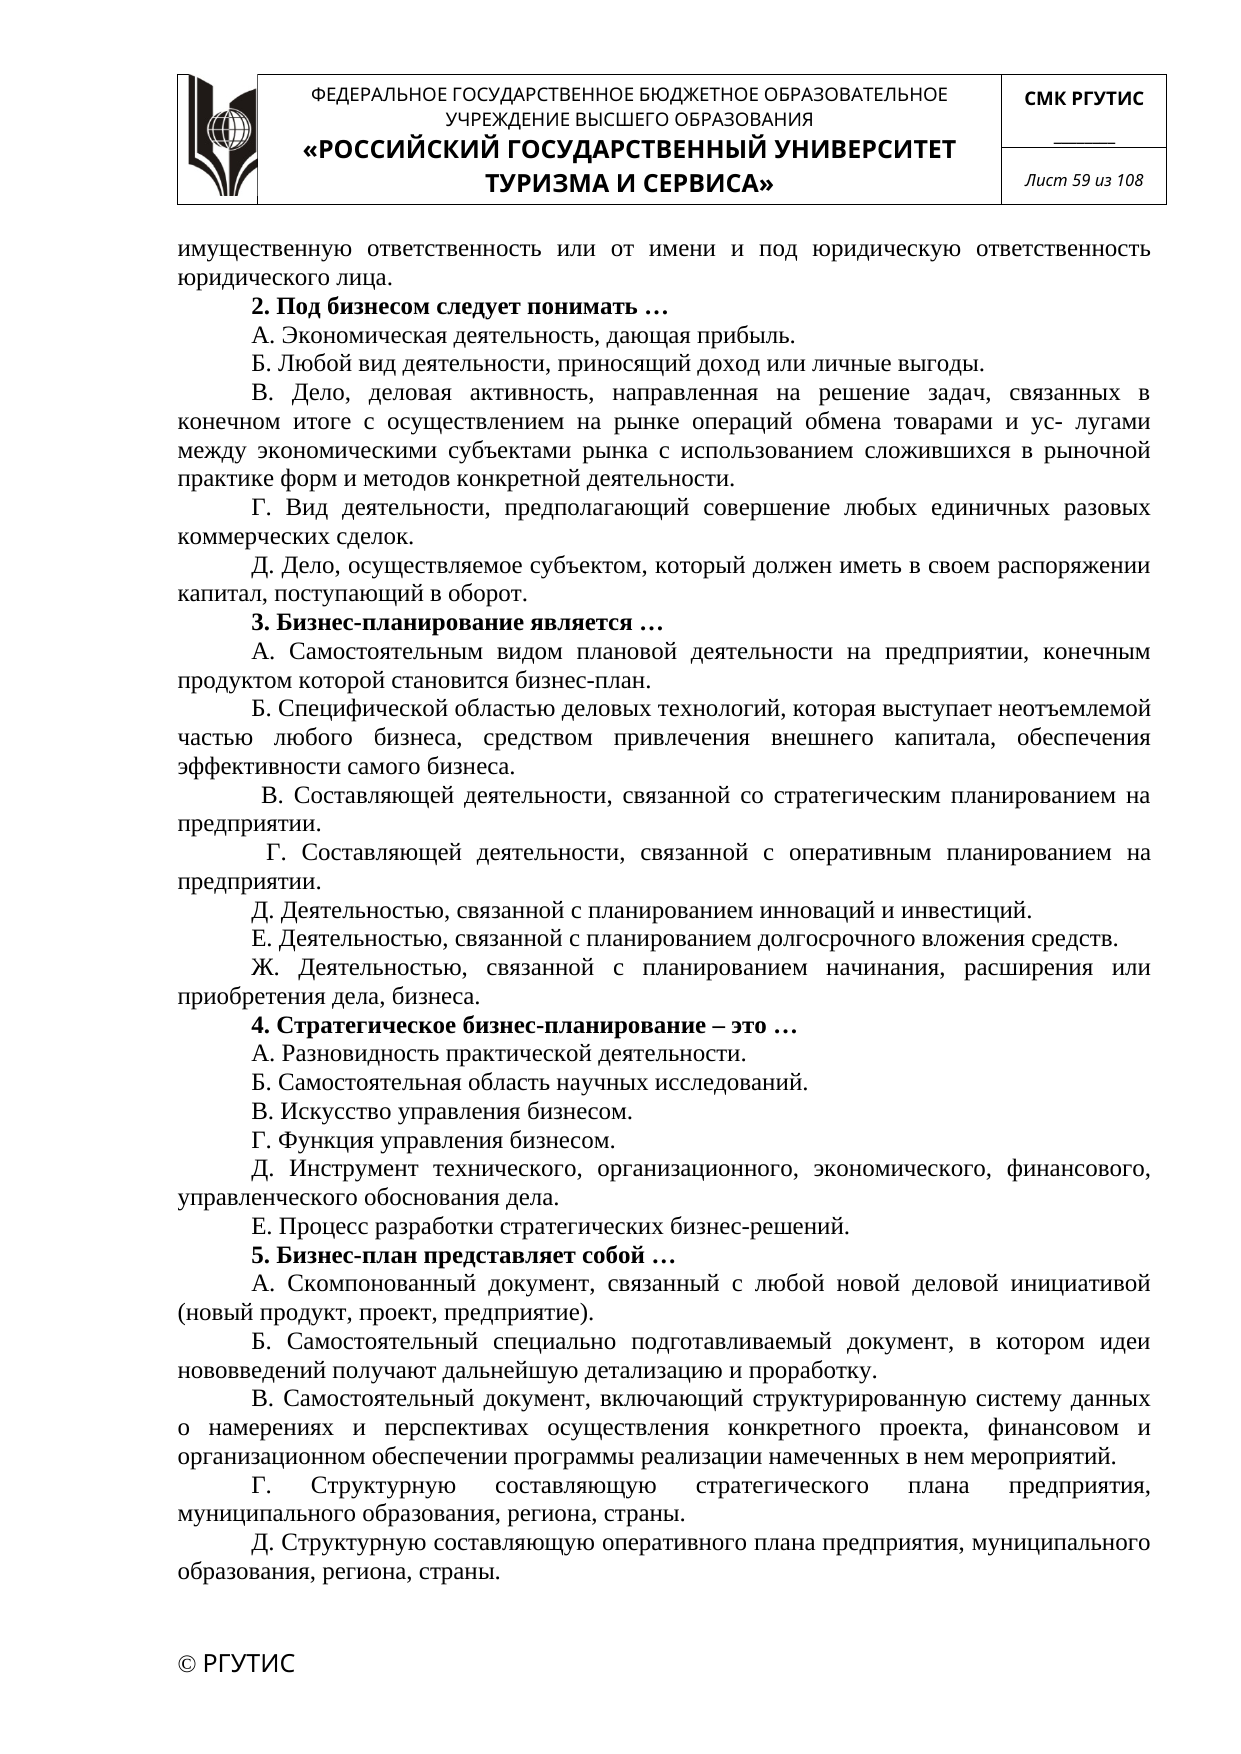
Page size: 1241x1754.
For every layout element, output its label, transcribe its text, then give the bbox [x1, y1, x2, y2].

text Е. Процесс разработки стратегических бизнес-решений. [177, 1211, 1152, 1240]
text В. Искусство управления бизнесом. [177, 1096, 1152, 1125]
text Г. Составляющей деятельности, связанной с оперативным планированием на предприятии. [177, 837, 1152, 895]
text Д. Инструмент технического, организационного, экономического, финансового, управленческого обоснования дела. [177, 1153, 1152, 1211]
text Д. Деятельностью, связанной с планированием инноваций и инвестиций. [177, 895, 1152, 923]
text Г. Функция управления бизнесом. [177, 1125, 1152, 1153]
text Б. Специфической областью деловых технологий, которая выступает неотъемлемой частью любого бизнеса, средством привлечения внешнего капитала, обеспечения эффективности самого бизнеса. [177, 693, 1152, 780]
text А. Самостоятельным видом плановой деятельности на предприятии, конечным продуктом которой становится бизнес-план. [177, 636, 1152, 693]
text В. Дело, деловая активность, направленная на решение задач, связанных в конечном итоге с осуществлением на рынке операций обмена товарами и ус- лугами между экономическими субъектами рынка с использованием сложившихся в рыночной практике форм и методов конкретной деятельности. [177, 377, 1152, 492]
text Б. Самостоятельная область научных исследований. [177, 1067, 1152, 1096]
text Д. Структурную составляющую оперативного плана предприятия, муниципального образования, региона, страны. [177, 1527, 1152, 1585]
text А. Скомпонованный документ, связанный с любой новой деловой инициативой (новый продукт, проект, предприятие). [177, 1268, 1152, 1326]
text Г. Структурную составляющую стратегического плана предприятия, муниципального образования, региона, страны. [177, 1470, 1152, 1527]
text Б. Самостоятельный специально подготавливаемый документ, в котором идеи нововведений получают дальнейшую детализацию и проработку. [177, 1326, 1152, 1383]
text Е. Деятельностью, связанной с планированием долгосрочного вложения средств. [177, 923, 1152, 952]
text 3. Бизнес-планирование является … [177, 607, 1152, 636]
text В. Составляющей деятельности, связанной со стратегическим планированием на предприятии. [177, 780, 1152, 837]
text Б. Любой вид деятельности, приносящий доход или личные выгоды. [177, 348, 1152, 377]
text Г. Вид деятельности, предполагающий совершение любых единичных разовых коммерческих сделок. [177, 492, 1152, 550]
text А. Экономическая деятельность, дающая прибыль. [177, 320, 1152, 348]
text 2. Под бизнесом следует понимать … [177, 291, 1152, 320]
text А. Разновидность практической деятельности. [177, 1038, 1152, 1067]
picture [188, 74, 258, 196]
text 4. Стратегическое бизнес-планирование – это … [177, 1010, 1152, 1038]
text Д. Дело, осуществляемое субъектом, который должен иметь в своем распоряжении капитал, поступающий в оборот. [177, 550, 1152, 607]
text Ж. Деятельностью, связанной с планированием начинания, расширения или приобретения дела, бизнеса. [177, 952, 1152, 1010]
text 5. Бизнес-план представляет собой … [177, 1240, 1152, 1268]
text В. Самостоятельный документ, включающий структурированную систему данных о намерениях и перспективах осуществления конкретного проекта, финансовом и организационном обеспечении программы реализации намеченных в нем мероприятий. [177, 1383, 1152, 1470]
